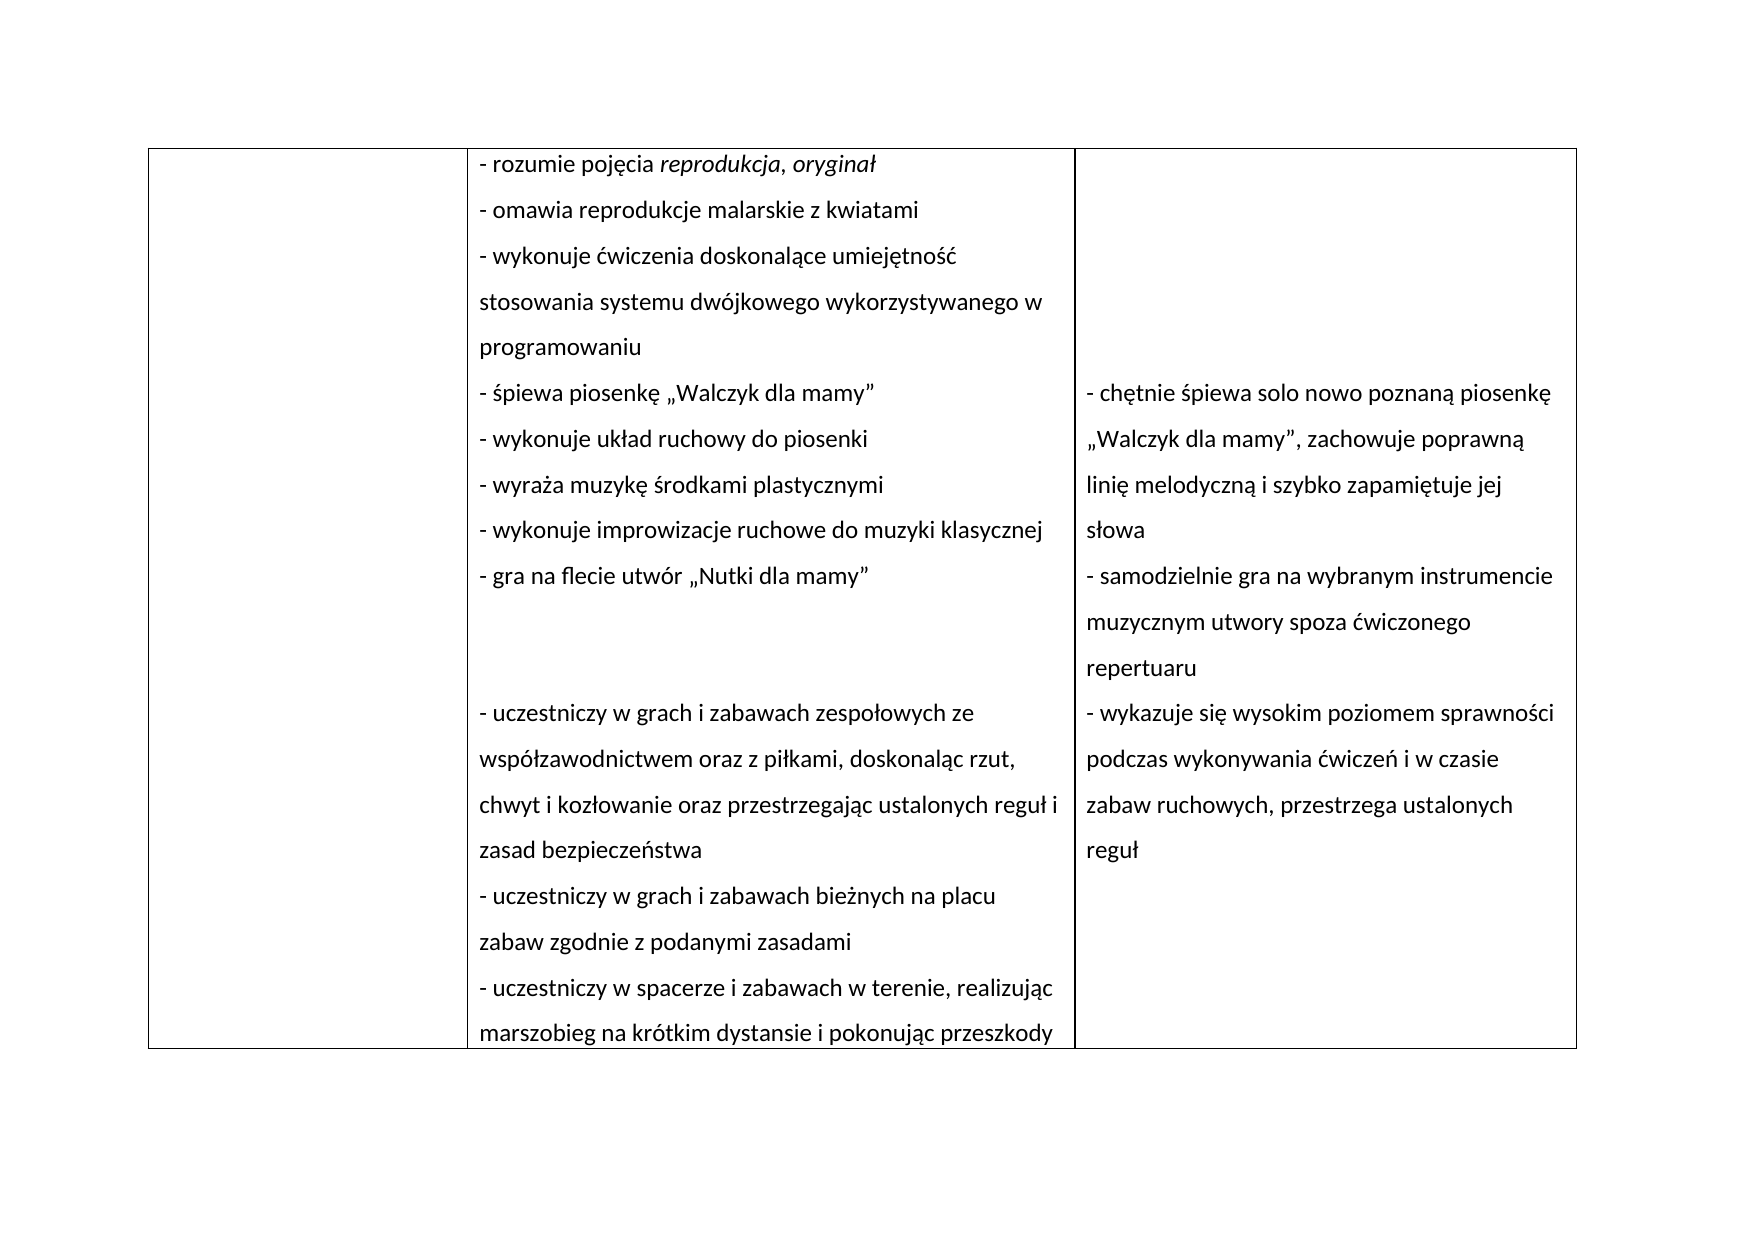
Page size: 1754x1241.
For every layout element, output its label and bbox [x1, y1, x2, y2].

table_cell [1076, 149, 1576, 1048]
table_cell [468, 149, 1074, 1048]
table_cell [149, 149, 467, 1048]
